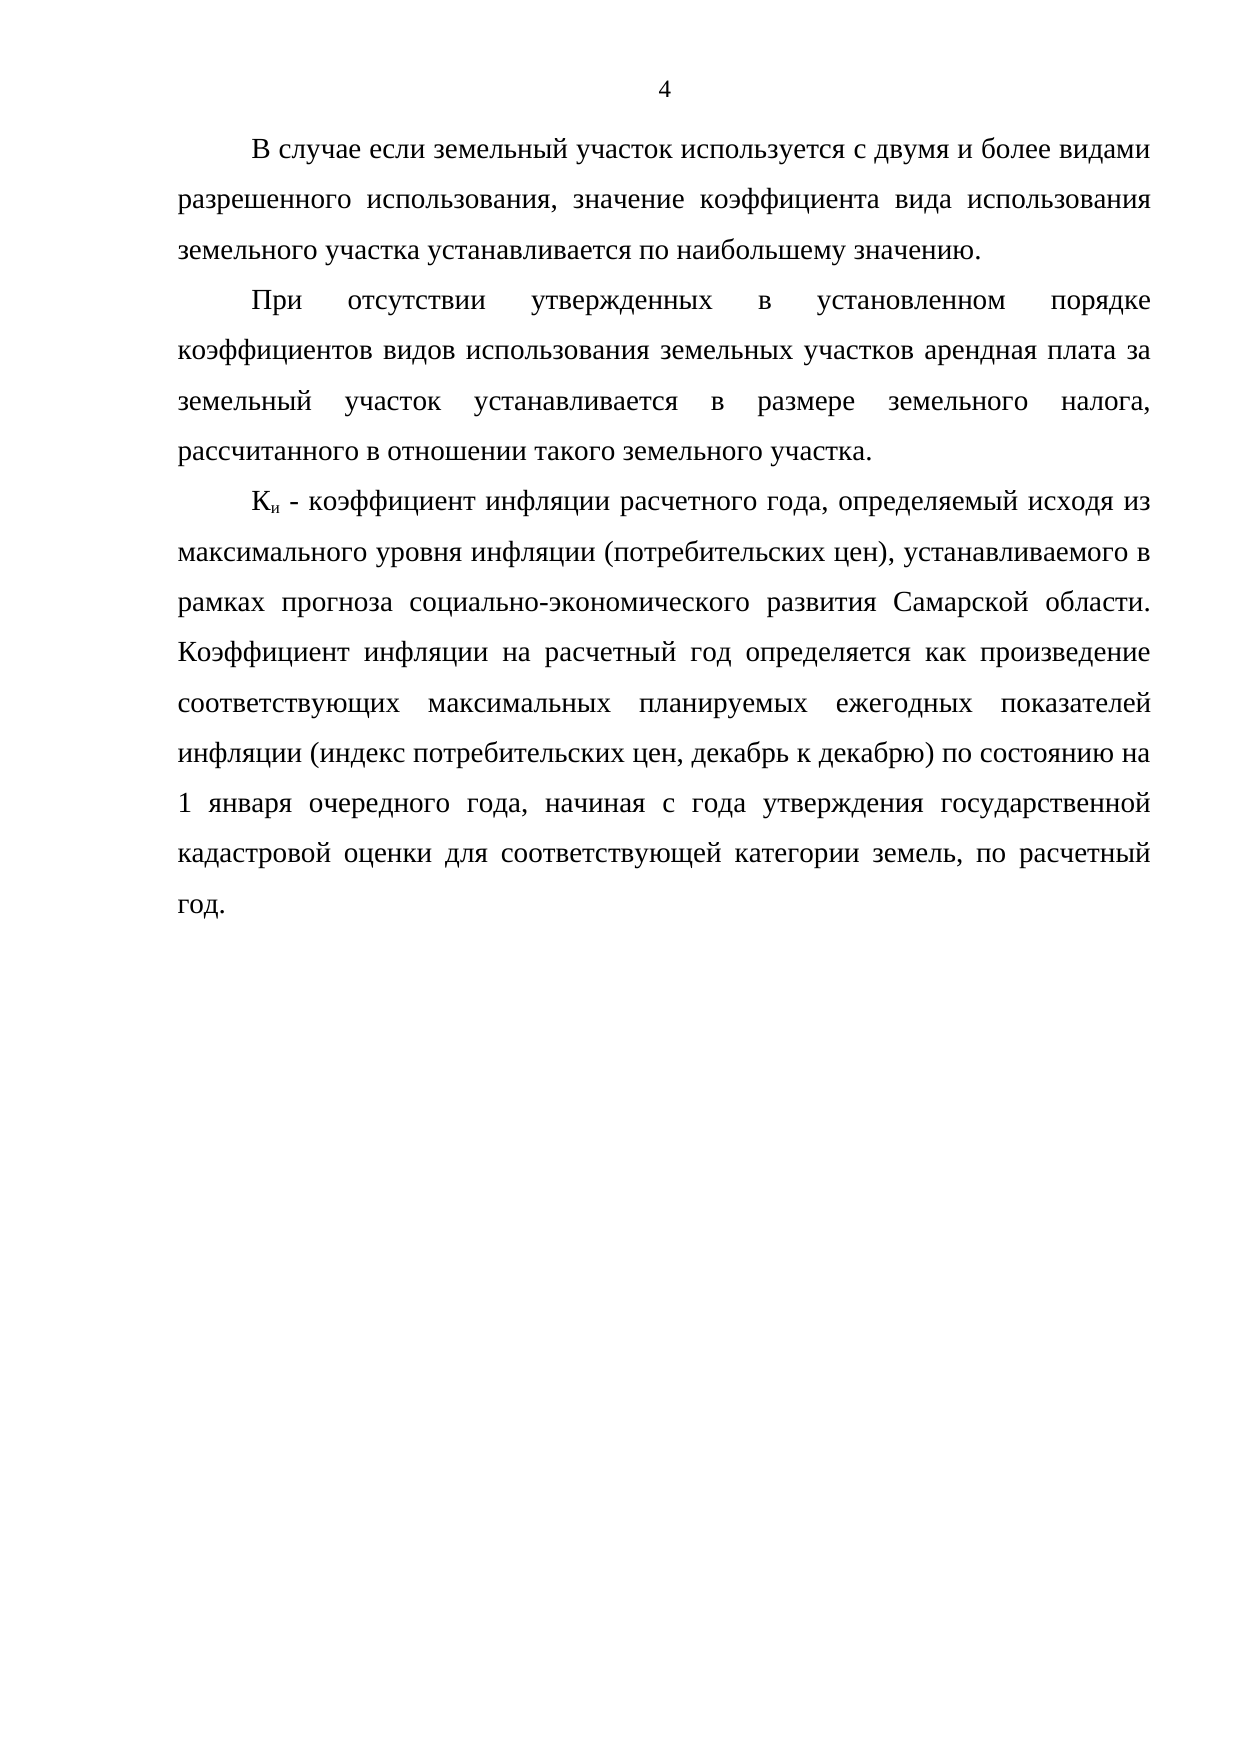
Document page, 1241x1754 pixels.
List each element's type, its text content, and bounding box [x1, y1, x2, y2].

text Ки - коэффициент инфляции расчетного года, определяемый исходя из максимального уровня инфляции (потребительских цен), устанавливаемого в рамках прогноза социально-экономического развития Самарской области. Коэффициент инфляции на расчетный год определяется как произведение соответствующих максимальных планируемых ежегодных показателей инфляции (индекс потребительских цен, декабрь к декабрю) по состоянию на 1 января очередного года, начиная с года утверждения государственной кадастровой оценки для соответствующей категории земель, по расчетный год. [177, 483, 1152, 919]
text В случае если земельный участок используется с двумя и более видами разрешенного использования, значение коэффициента вида использования земельного участка устанавливается по наибольшему значению. [177, 131, 1152, 265]
text При отсутствии утвержденных в установленном порядке коэффициентов видов использования земельных участков арендная плата за земельный участок устанавливается в размере земельного налога, рассчитанного в отношении такого земельного участка. [177, 282, 1152, 467]
